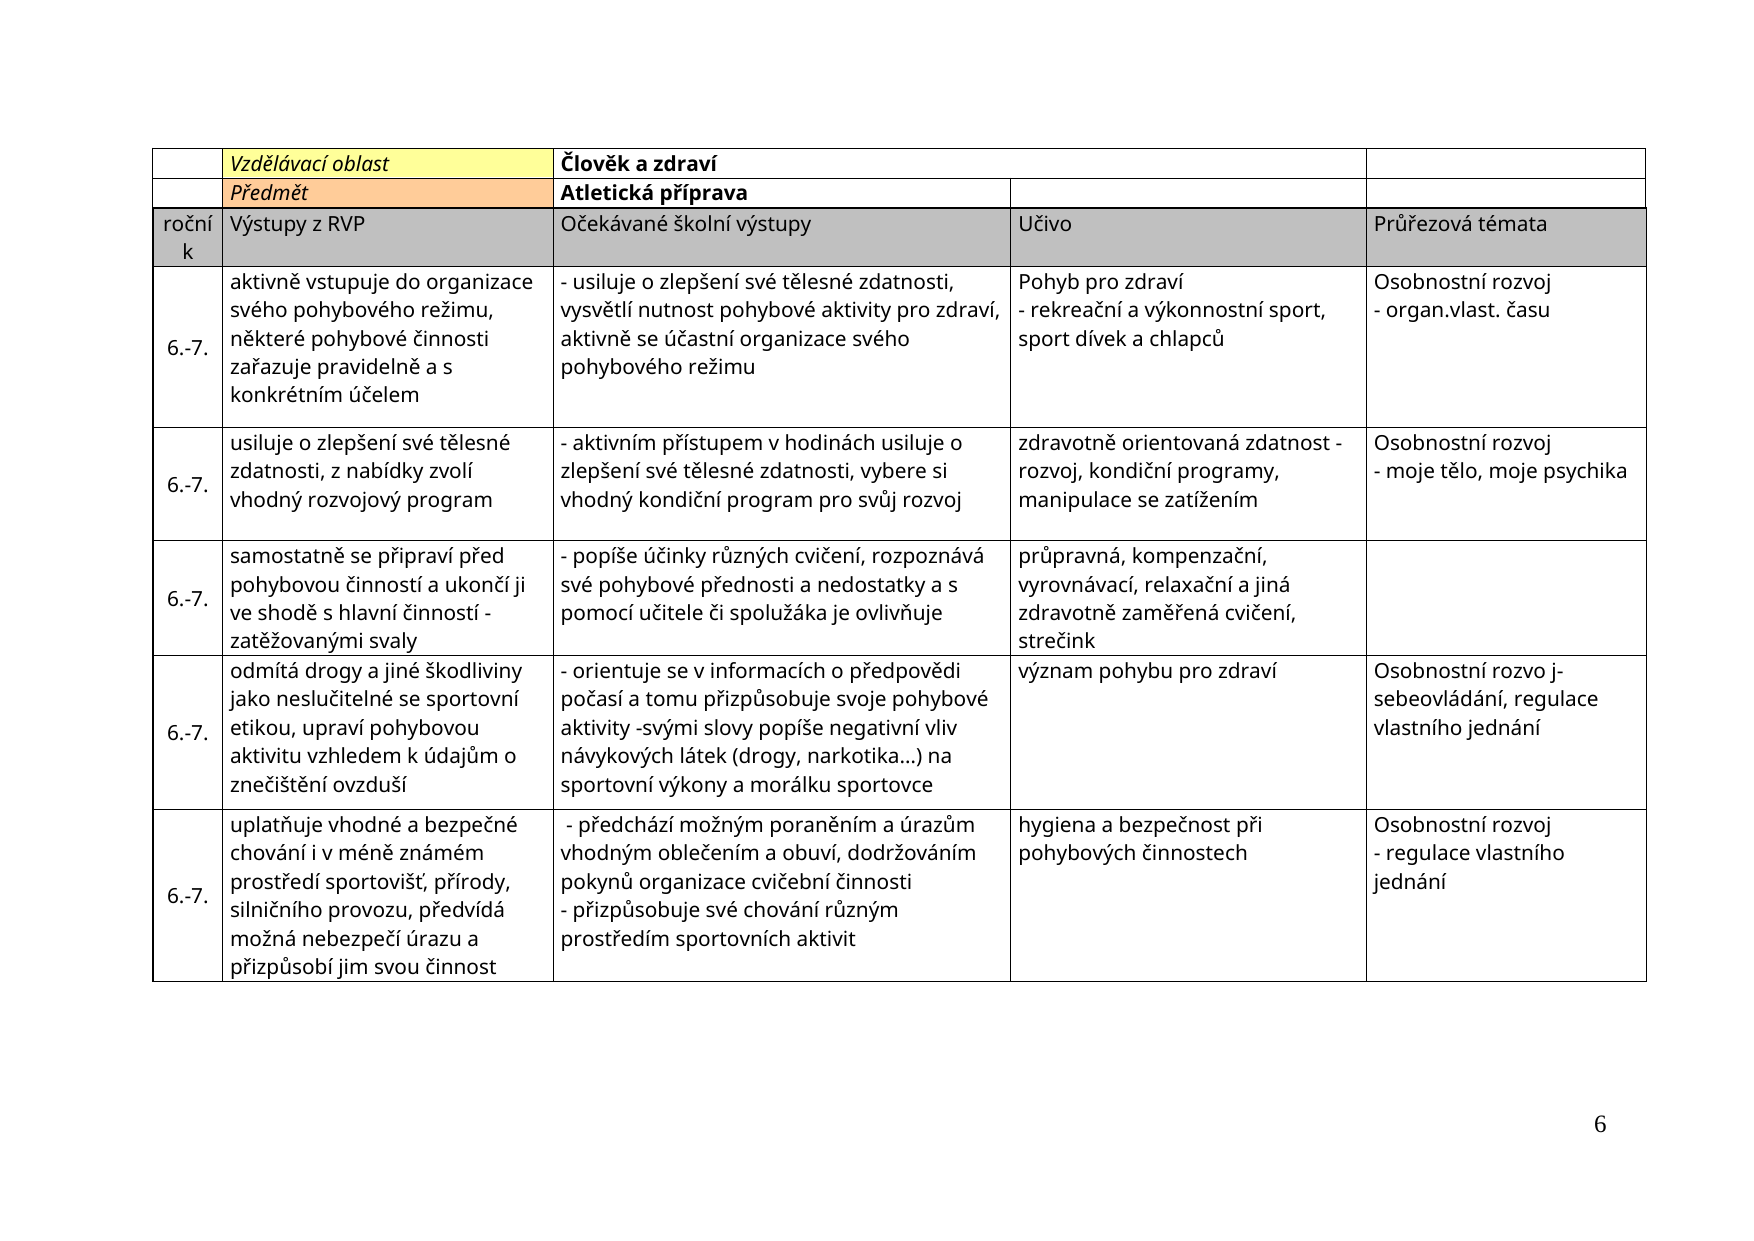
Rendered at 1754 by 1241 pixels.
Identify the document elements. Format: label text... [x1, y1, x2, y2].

table_header [1367, 149, 1645, 177]
table_header Člověk a zdraví [554, 149, 1366, 177]
table_cell 6.-7. [154, 656, 222, 809]
table_cell Výstupy z RVP [223, 209, 553, 266]
table_cell 6.-7. [154, 810, 222, 981]
table_cell [1367, 541, 1646, 655]
table_cell 6.-7. [154, 428, 222, 540]
table_header [153, 149, 222, 177]
table_cell 6.-7. [154, 267, 222, 427]
table_cell aktivně vstupuje do organizace svého pohybového režimu, některé pohybové činnosti zařazuje pravidelně a s konkrétním účelem [223, 267, 553, 427]
table_cell [1367, 179, 1645, 207]
table_cell Předmět [223, 179, 553, 207]
table_header Vzdělávací oblast [223, 149, 553, 177]
table_cell ročník [154, 209, 222, 266]
table_cell hygiena a bezpečnost při pohybových činnostech [1011, 810, 1366, 981]
table_cell 6.-7. [154, 541, 222, 655]
table_cell - předchází možným poraněním a úrazům vhodným oblečením a obuví, dodržováním pokynů organizace cvičební činnosti - přizpůsobuje své chování různým prostředím sportovních aktivit [554, 810, 1010, 981]
table_cell Osobnostní rozvoj - organ.vlast. času [1367, 267, 1646, 427]
table_cell [153, 179, 222, 207]
table_cell zdravotně orientovaná zdatnost -rozvoj, kondiční programy, manipulace se zatížením [1011, 428, 1366, 540]
table_cell Osobnostní rozvoj - regulace vlastního jednání [1367, 810, 1646, 981]
table_cell Osobnostní rozvoj - moje tělo, moje psychika [1367, 428, 1646, 540]
table_cell Průřezová témata [1367, 209, 1646, 266]
table_cell uplatňuje vhodné a bezpečné chování i v méně známém prostředí sportovišť, přírody, silničního provozu, předvídá možná nebezpečí úrazu a přizpůsobí jim svou činnost [223, 810, 553, 981]
table_cell odmítá drogy a jiné škodliviny jako neslučitelné se sportovní etikou, upraví pohybovou aktivitu vzhledem k údajům o znečištění ovzduší [223, 656, 553, 809]
table_cell Pohyb pro zdraví - rekreační a výkonnostní sport, sport dívek a chlapců [1011, 267, 1366, 427]
table_cell - usiluje o zlepšení své tělesné zdatnosti, vysvětlí nutnost pohybové aktivity pro zdraví, aktivně se účastní organizace svého pohybového režimu [554, 267, 1010, 427]
table_cell - orientuje se v informacích o předpovědi počasí a tomu přizpůsobuje svoje pohybové aktivity -svými slovy popíše negativní vliv návykových látek (drogy, narkotika…) na sportovní výkony a morálku sportovce [554, 656, 1010, 809]
table_cell usiluje o zlepšení své tělesné zdatnosti, z nabídky zvolí vhodný rozvojový program [223, 428, 553, 540]
table_cell Atletická příprava [554, 179, 1010, 207]
table_cell - popíše účinky různých cvičení, rozpoznává své pohybové přednosti a nedostatky a s pomocí učitele či spolužáka je ovlivňuje [554, 541, 1010, 655]
table_cell - aktivním přístupem v hodinách usiluje o zlepšení své tělesné zdatnosti, vybere si vhodný kondiční program pro svůj rozvoj [554, 428, 1010, 540]
table_cell Učivo [1011, 209, 1366, 266]
table_cell [1011, 179, 1366, 207]
table_cell Osobnostní rozvo j-sebeovládání, regulace vlastního jednání [1367, 656, 1646, 809]
table_cell samostatně se připraví před pohybovou činností a ukončí ji ve shodě s hlavní činností - zatěžovanými svaly [223, 541, 553, 655]
table_cell průpravná, kompenzační, vyrovnávací, relaxační a jiná zdravotně zaměřená cvičení, strečink [1011, 541, 1366, 655]
table_cell Očekávané školní výstupy [554, 209, 1010, 266]
table_cell význam pohybu pro zdraví [1011, 656, 1366, 809]
